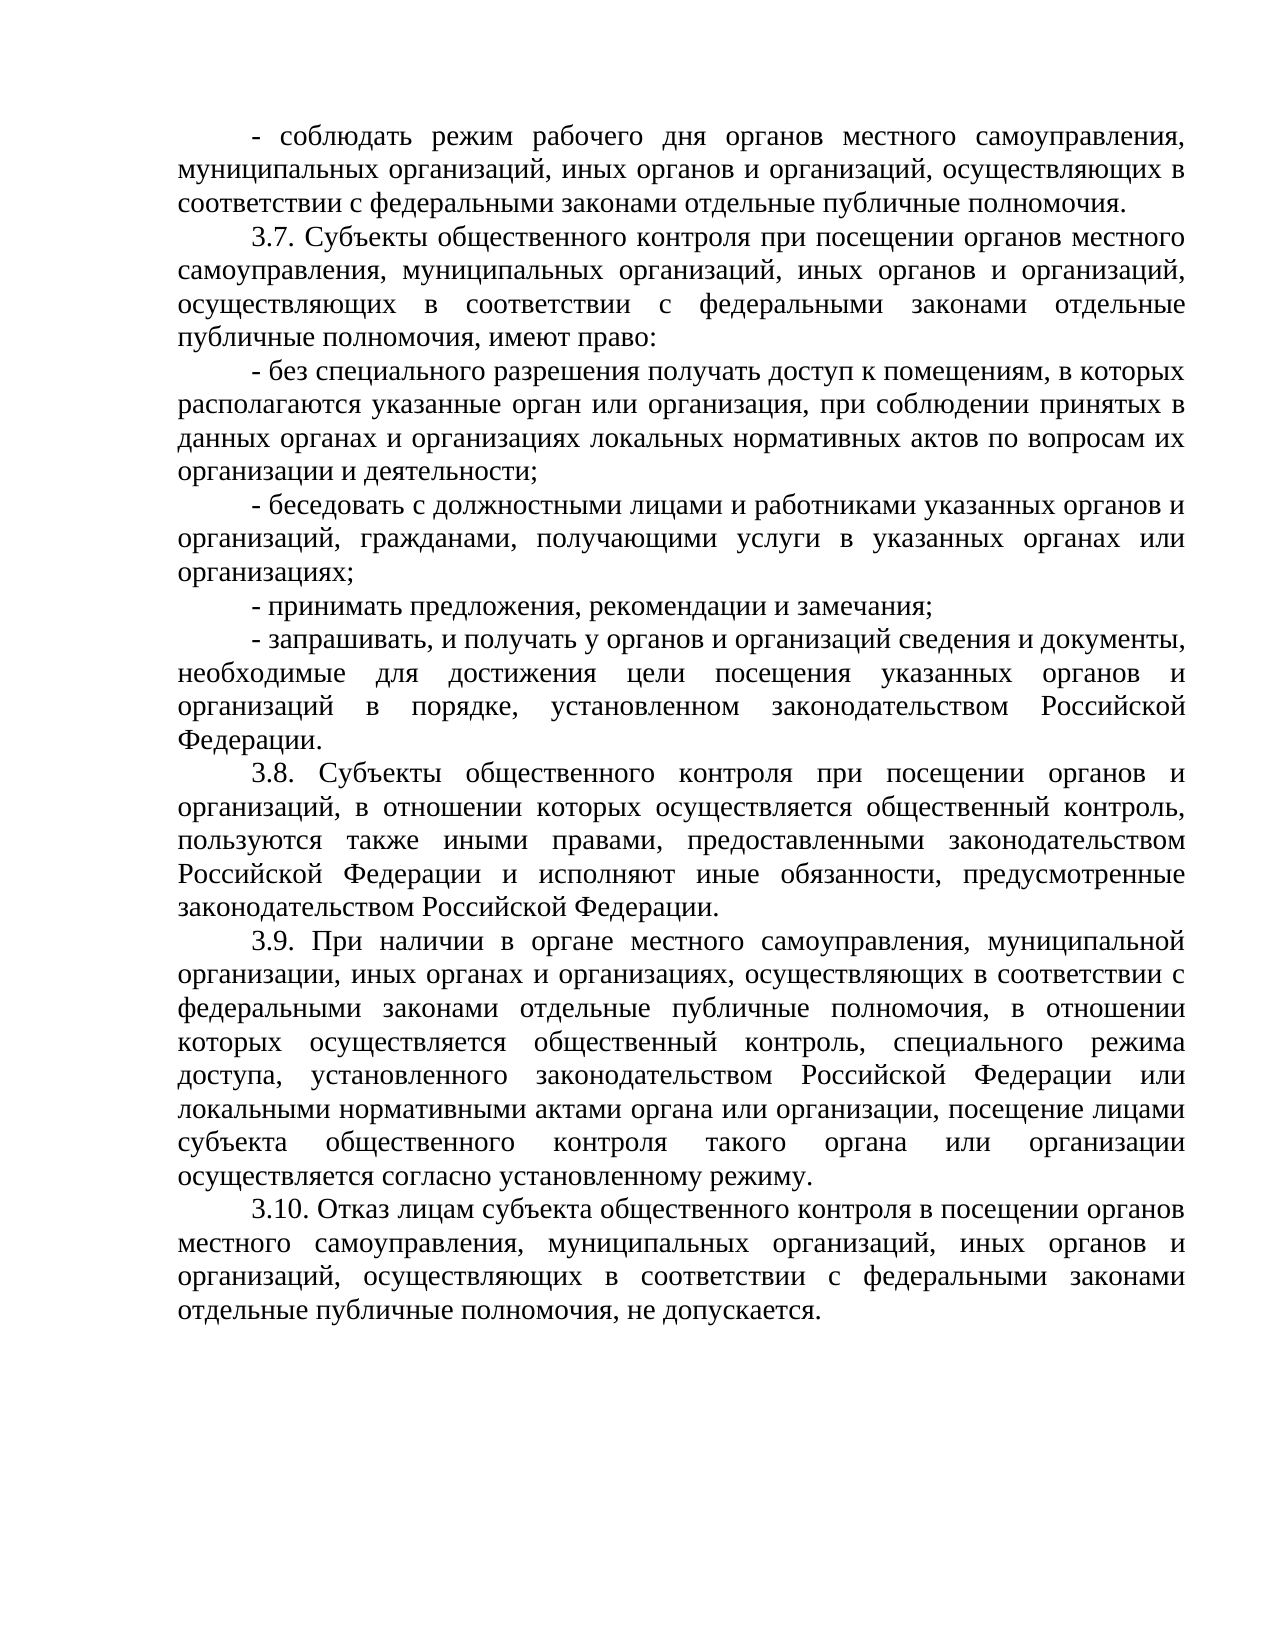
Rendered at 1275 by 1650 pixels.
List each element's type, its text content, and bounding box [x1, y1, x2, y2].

text 3.10. Отказ лицам субъекта общественного контроля в посещении органов местного самоуправления, муниципальных организаций, иных органов и организаций, осуществляющих в соответствии с федеральными законами отдельные публичные полномочия, не допускается. [177, 1191, 1186, 1326]
text - беседовать с должностными лицами и работниками указанных органов и организаций, гражданами, получающими услуги в указанных органах или организациях; [177, 487, 1186, 588]
text - принимать предложения, рекомендации и замечания; [177, 588, 1186, 621]
text 3.8. Субъекты общественного контроля при посещении органов и организаций, в отношении которых осуществляется общественный контроль, пользуются также иными правами, предоставленными законодательством Российской Федерации и исполняют иные обязанности, предусмотренные законодательством Российской Федерации. [177, 755, 1186, 923]
text 3.9. При наличии в органе местного самоуправления, муниципальной организации, иных органах и организациях, осуществляющих в соответствии с федеральными законами отдельные публичные полномочия, в отношении которых осуществляется общественный контроль, специального режима доступа, установленного законодательством Российской Федерации или локальными нормативными актами органа или организации, посещение лицами субъекта общественного контроля такого органа или организации осуществляется согласно установленному режиму. [177, 923, 1186, 1191]
text - без специального разрешения получать доступ к помещениям, в которых располагаются указанные орган или организация, при соблюдении принятых в данных органах и организациях локальных нормативных актов по вопросам их организации и деятельности; [177, 353, 1186, 487]
text - запрашивать, и получать у органов и организаций сведения и документы, необходимые для достижения цели посещения указанных органов и организаций в порядке, установленном законодательством Российской Федерации. [177, 621, 1186, 755]
text 3.7. Субъекты общественного контроля при посещении органов местного самоуправления, муниципальных организаций, иных органов и организаций, осуществляющих в соответствии с федеральными законами отдельные публичные полномочия, имеют право: [177, 219, 1186, 353]
text - соблюдать режим рабочего дня органов местного самоуправления, муниципальных организаций, иных органов и организаций, осуществляющих в соответствии с федеральными законами отдельные публичные полномочия. [177, 118, 1186, 219]
